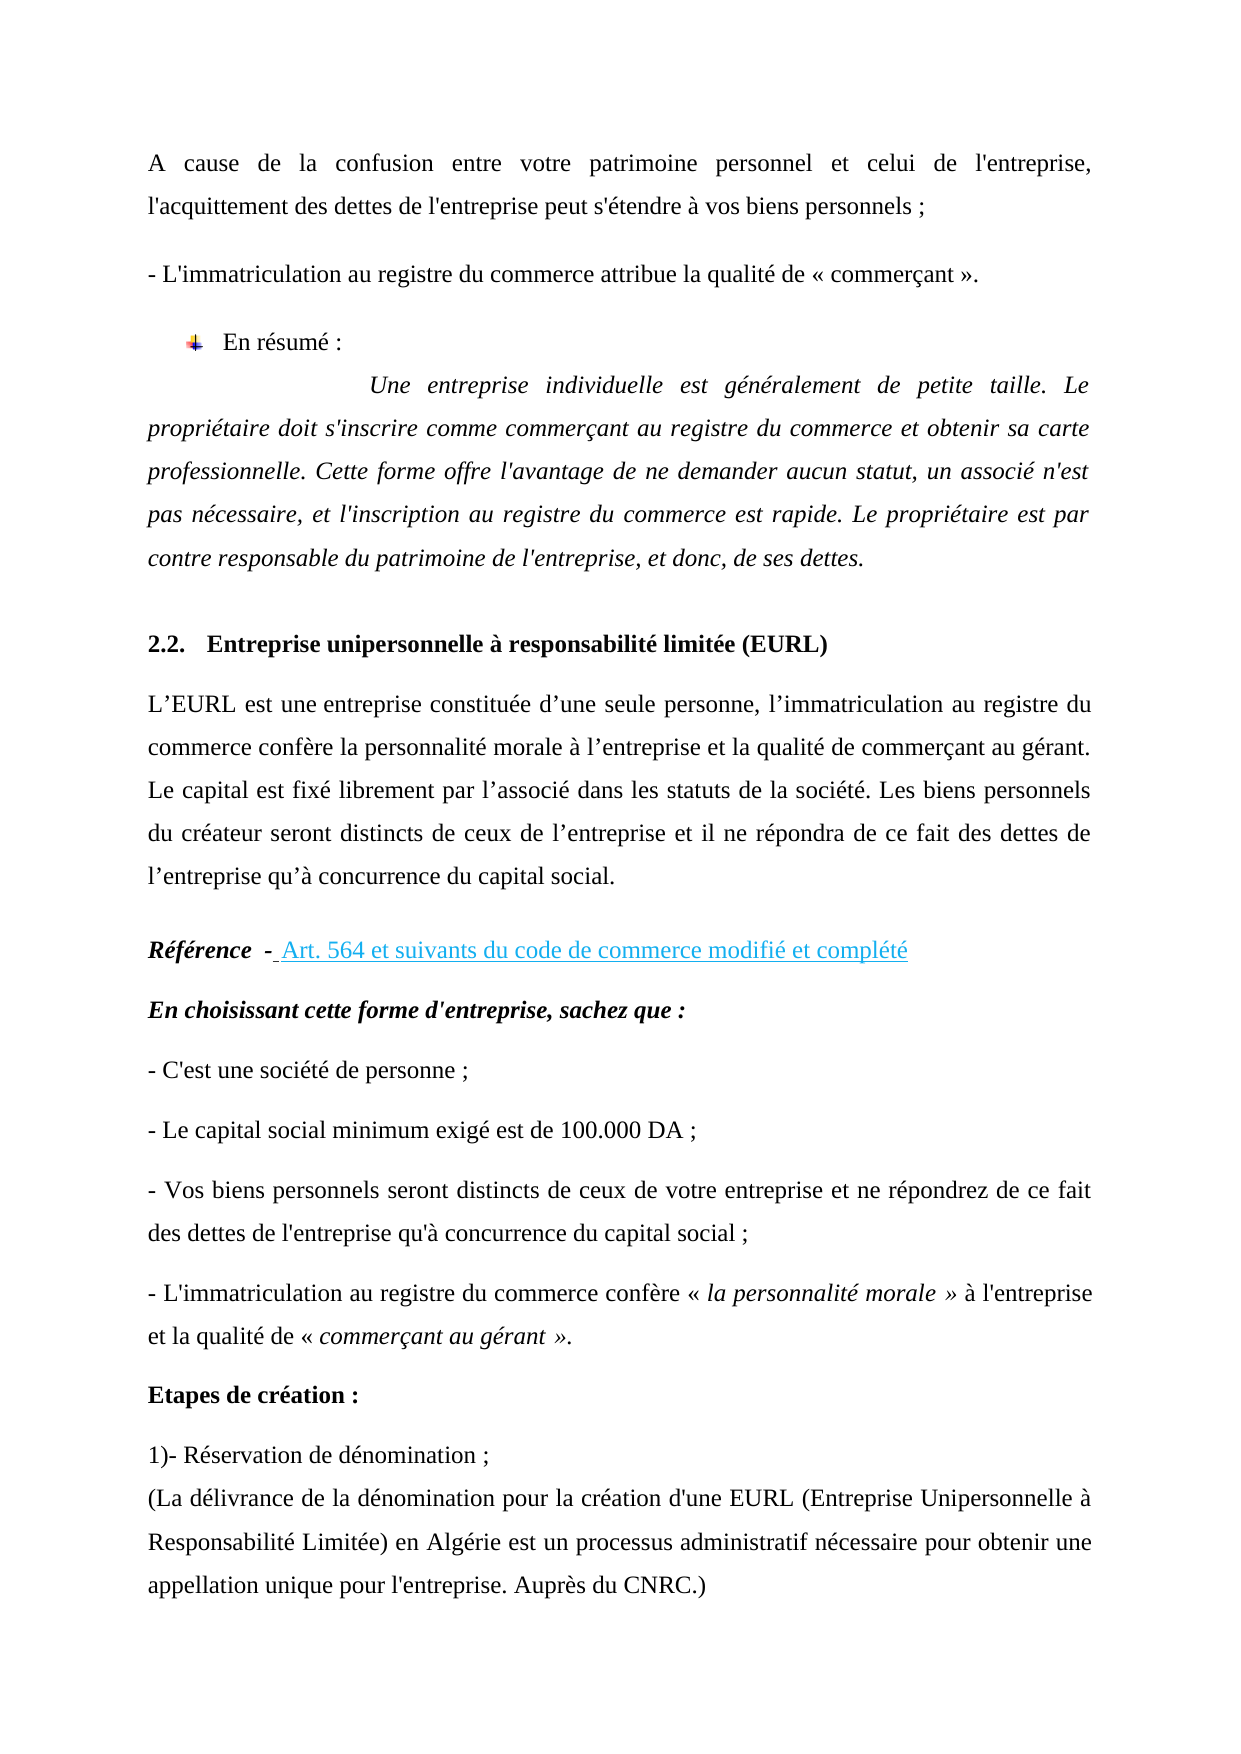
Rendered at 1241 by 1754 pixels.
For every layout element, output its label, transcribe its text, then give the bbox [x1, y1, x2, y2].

text Etapes de création : [148, 1381, 1093, 1409]
list Entreprise unipersonnelle à responsabilité limitée (EURL) [148, 629, 1093, 658]
text - L'immatriculation au registre du commerce attribue la qualité de « commerçant ». [148, 259, 1093, 288]
text - L'immatriculation au registre du commerce confère « la personnalité morale » à l'entreprise et la qualité de « commerçant au gérant ». [148, 1278, 1093, 1349]
text - Le capital social minimum exigé est de 100.000 DA ; [148, 1115, 1093, 1144]
text - C'est une société de personne ; [148, 1055, 1093, 1084]
text 1)- Réservation de dénomination ; [148, 1440, 1093, 1469]
text L’EURL est une entreprise constituée d’une seule personne, l’immatriculation au registre du commerce confère la personnalité morale à l’entreprise et la qualité de commerçant au gérant. Le capital est fixé librement par l’associé dans les statuts de la société. Les biens personnels du créateur seront distincts de ceux de l’entreprise et il ne répondra de ce fait des dettes de l’entreprise qu’à concurrence du capital social. [148, 689, 1093, 890]
text A cause de la confusion entre votre patrimoine personnel et celui de l'entreprise, l'acquittement des dettes de l'entreprise peut s'étendre à vos biens personnels ; [148, 148, 1093, 219]
picture [329, 944, 337, 950]
text - Vos biens personnels seront distincts de ceux de votre entreprise et ne répondrez de ce fait des dettes de l'entreprise qu'à concurrence du capital social ; [148, 1175, 1093, 1247]
text (La délivrance de la dénomination pour la création d'une EURL (Entreprise Unipersonnelle à Responsabilité Limitée) en Algérie est un processus administratif nécessaire pour obtenir une appellation unique pour l'entreprise. Auprès du CNRC.) [148, 1483, 1093, 1598]
text Une entreprise individuelle est généralement de petite taille. Le propriétaire doit s'inscrire comme commerçant au registre du commerce et obtenir sa carte professionnelle. Cette forme offre l'avantage de ne demander aucun statut, un associé n'est pas nécessaire, et l'inscription au registre du commerce est rapide. Le propriétaire est par contre responsable du patrimoine de l'entreprise, et donc, de ses dettes. [148, 370, 1093, 571]
list En résumé : [185, 327, 1093, 356]
text Référence - Art. 564 et suivants du code de commerce modifié et complété [148, 936, 1093, 964]
text En choisissant cette forme d'entreprise, sachez que : [148, 995, 1093, 1024]
picture [284, 944, 292, 954]
picture [353, 944, 359, 952]
picture [186, 333, 203, 351]
